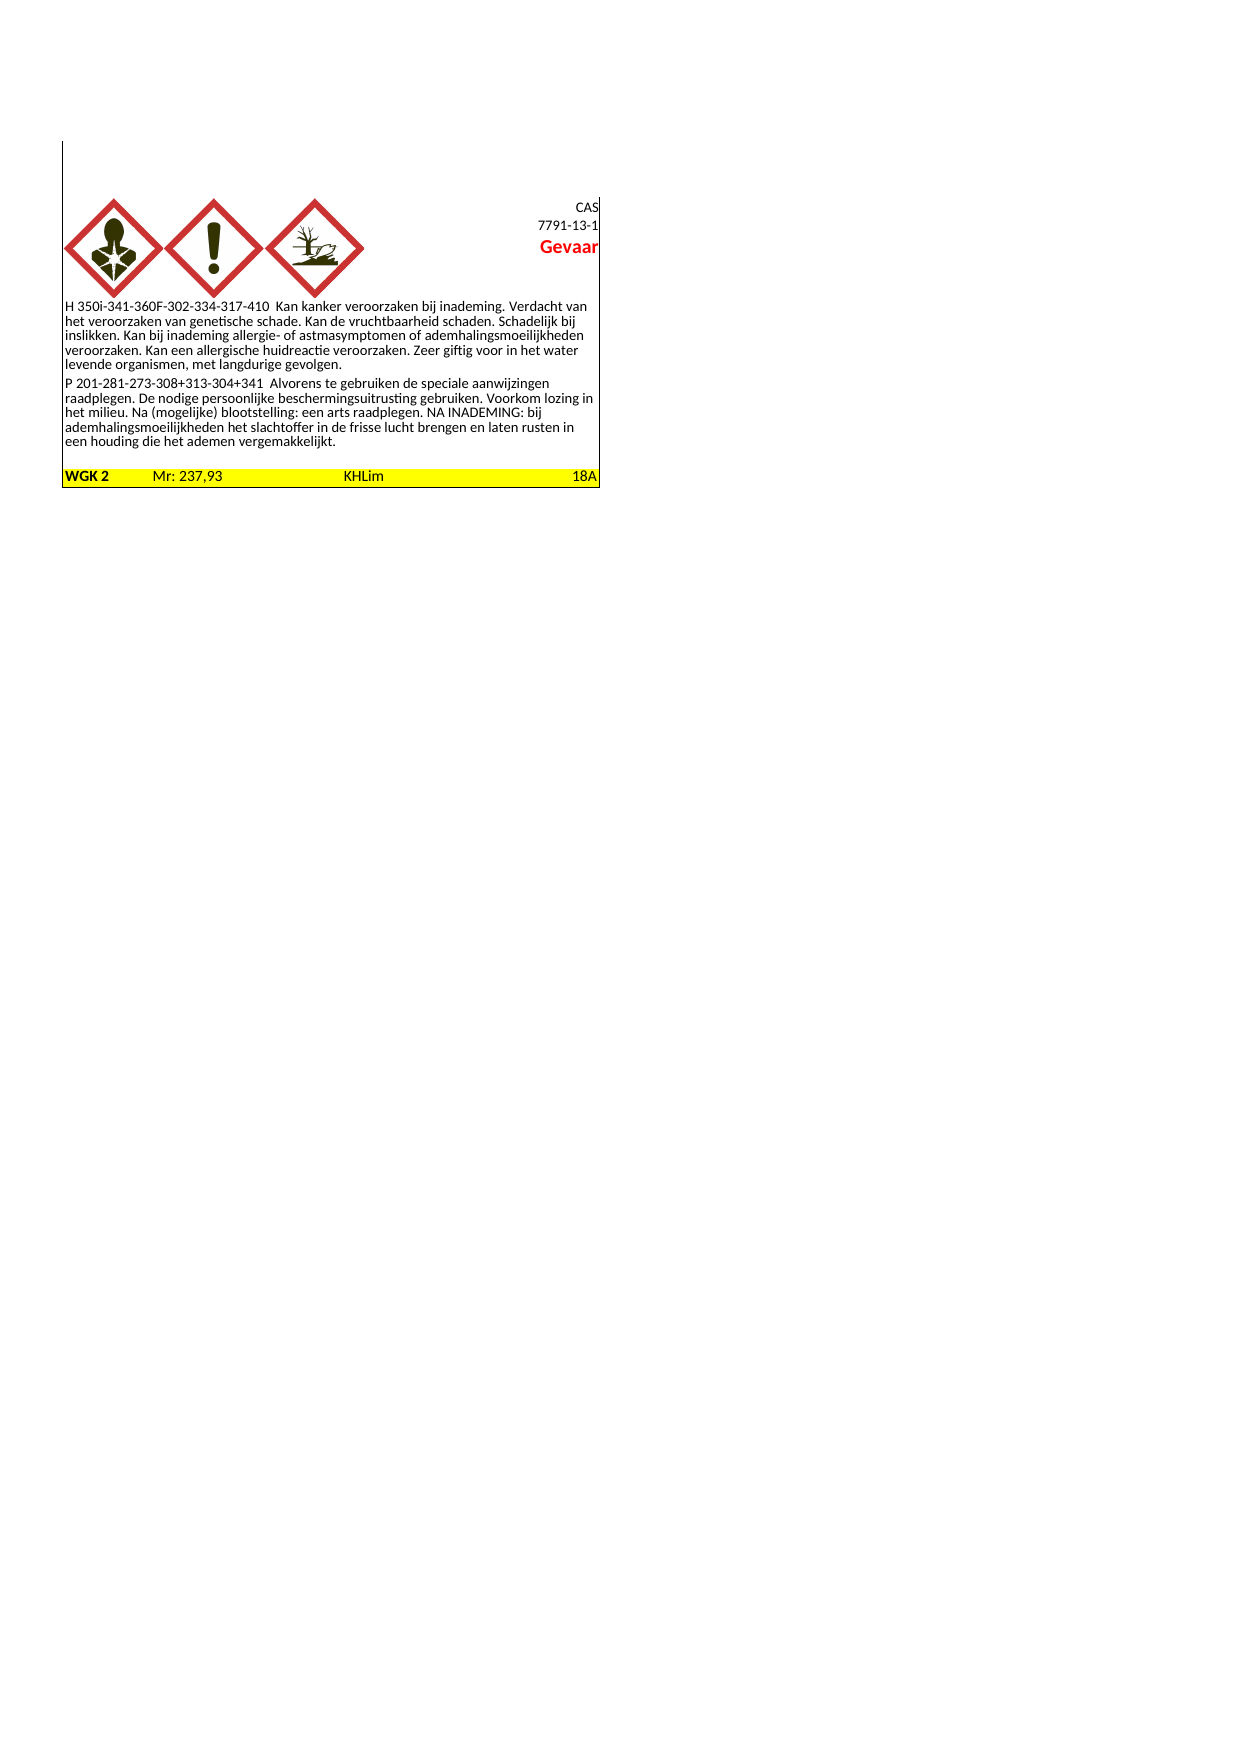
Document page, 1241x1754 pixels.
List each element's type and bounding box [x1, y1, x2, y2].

picture [63, 198, 365, 298]
table_header [41, 127, 620, 502]
